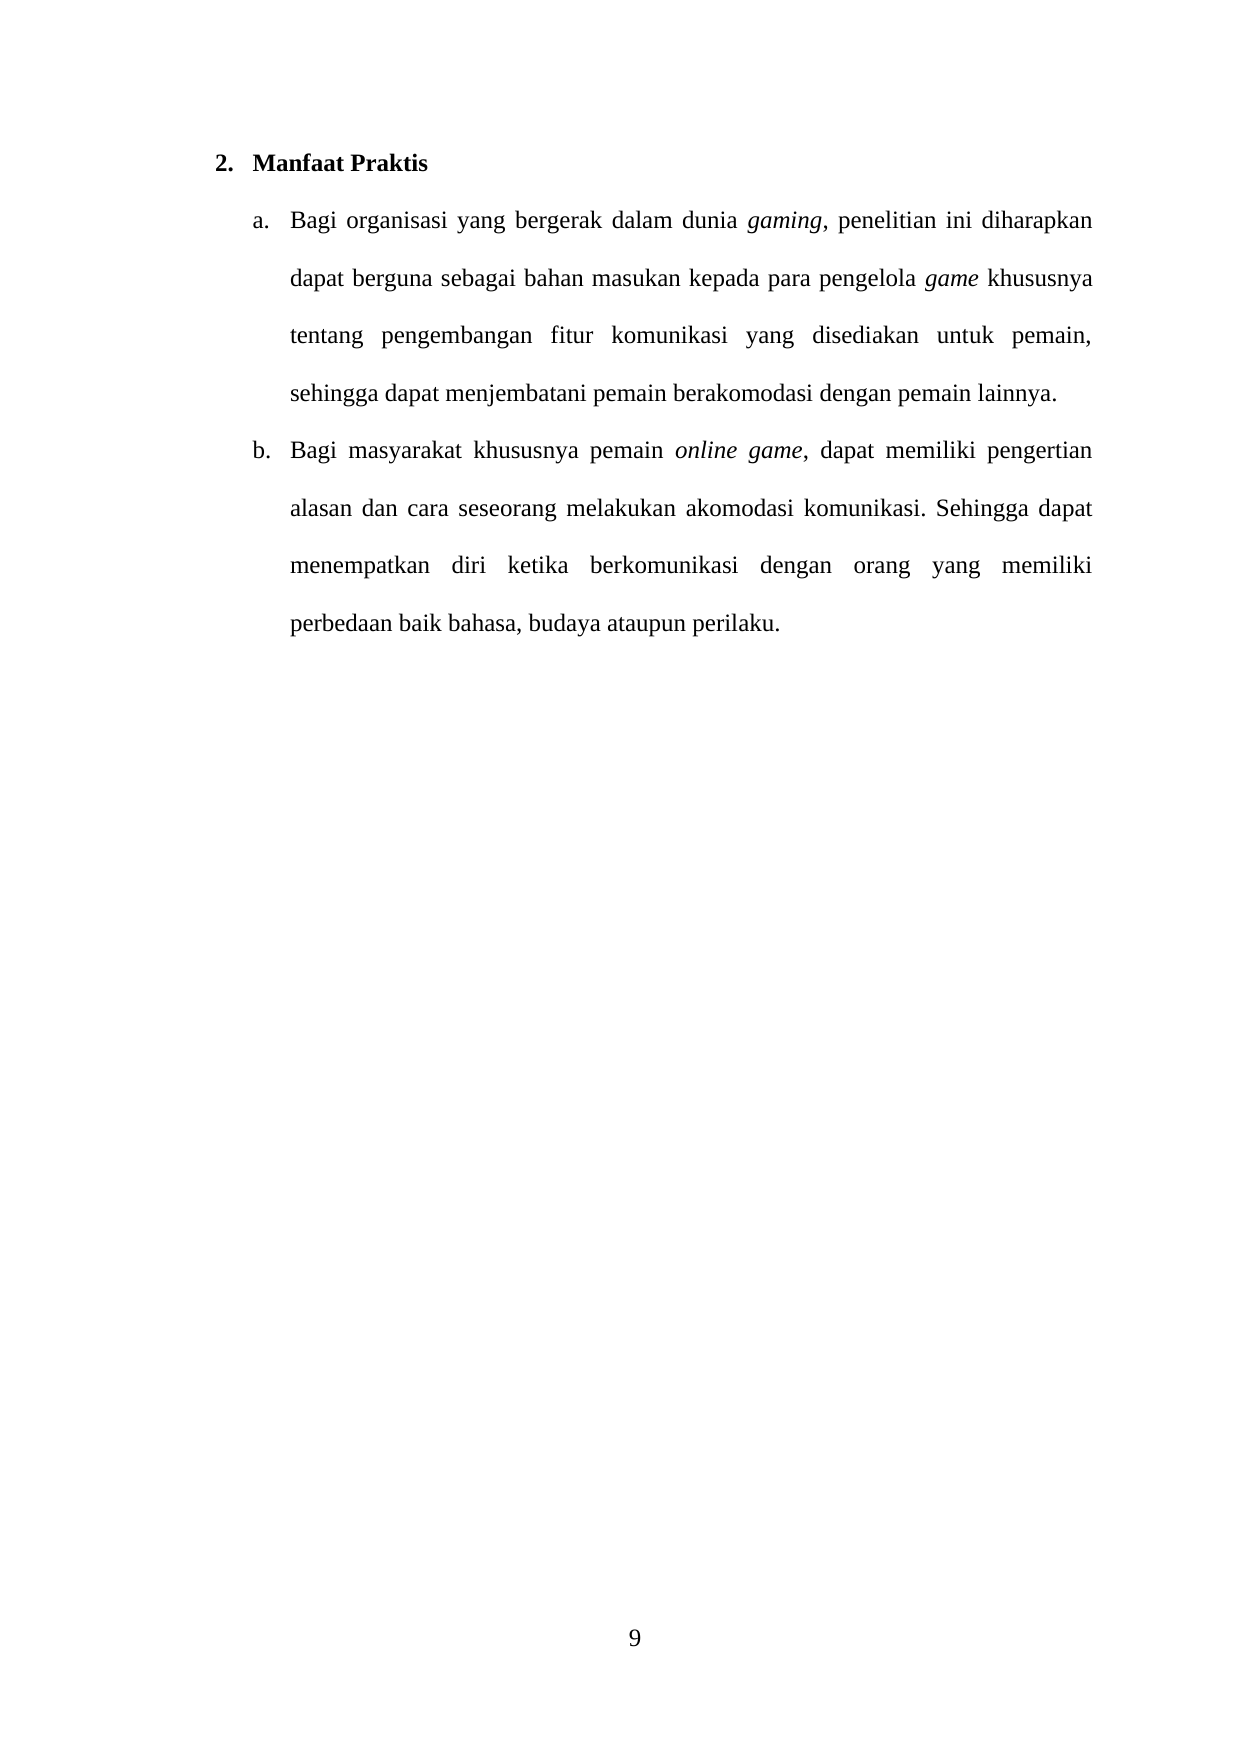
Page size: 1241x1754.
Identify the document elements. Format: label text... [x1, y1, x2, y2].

list Bagi organisasi yang bergerak dalam dunia gaming, penelitian ini diharapkan dapat berguna sebagai bahan masukan kepada para pengelola game khususnya tentang pengembangan fitur komunikasi yang disediakan untuk pemain, sehingga dapat menjembatani pemain berakomodasi dengan pemain lainnya. [252, 205, 1092, 406]
list Bagi masyarakat khususnya pemain online game, dapat memiliki pengertian alasan dan cara seseorang melakukan akomodasi komunikasi. Sehingga dapat menempatkan diri ketika berkomunikasi dengan orang yang memiliki perbedaan baik bahasa, budaya ataupun perilaku. [252, 435, 1092, 636]
list Manfaat Praktis [215, 148, 1092, 176]
